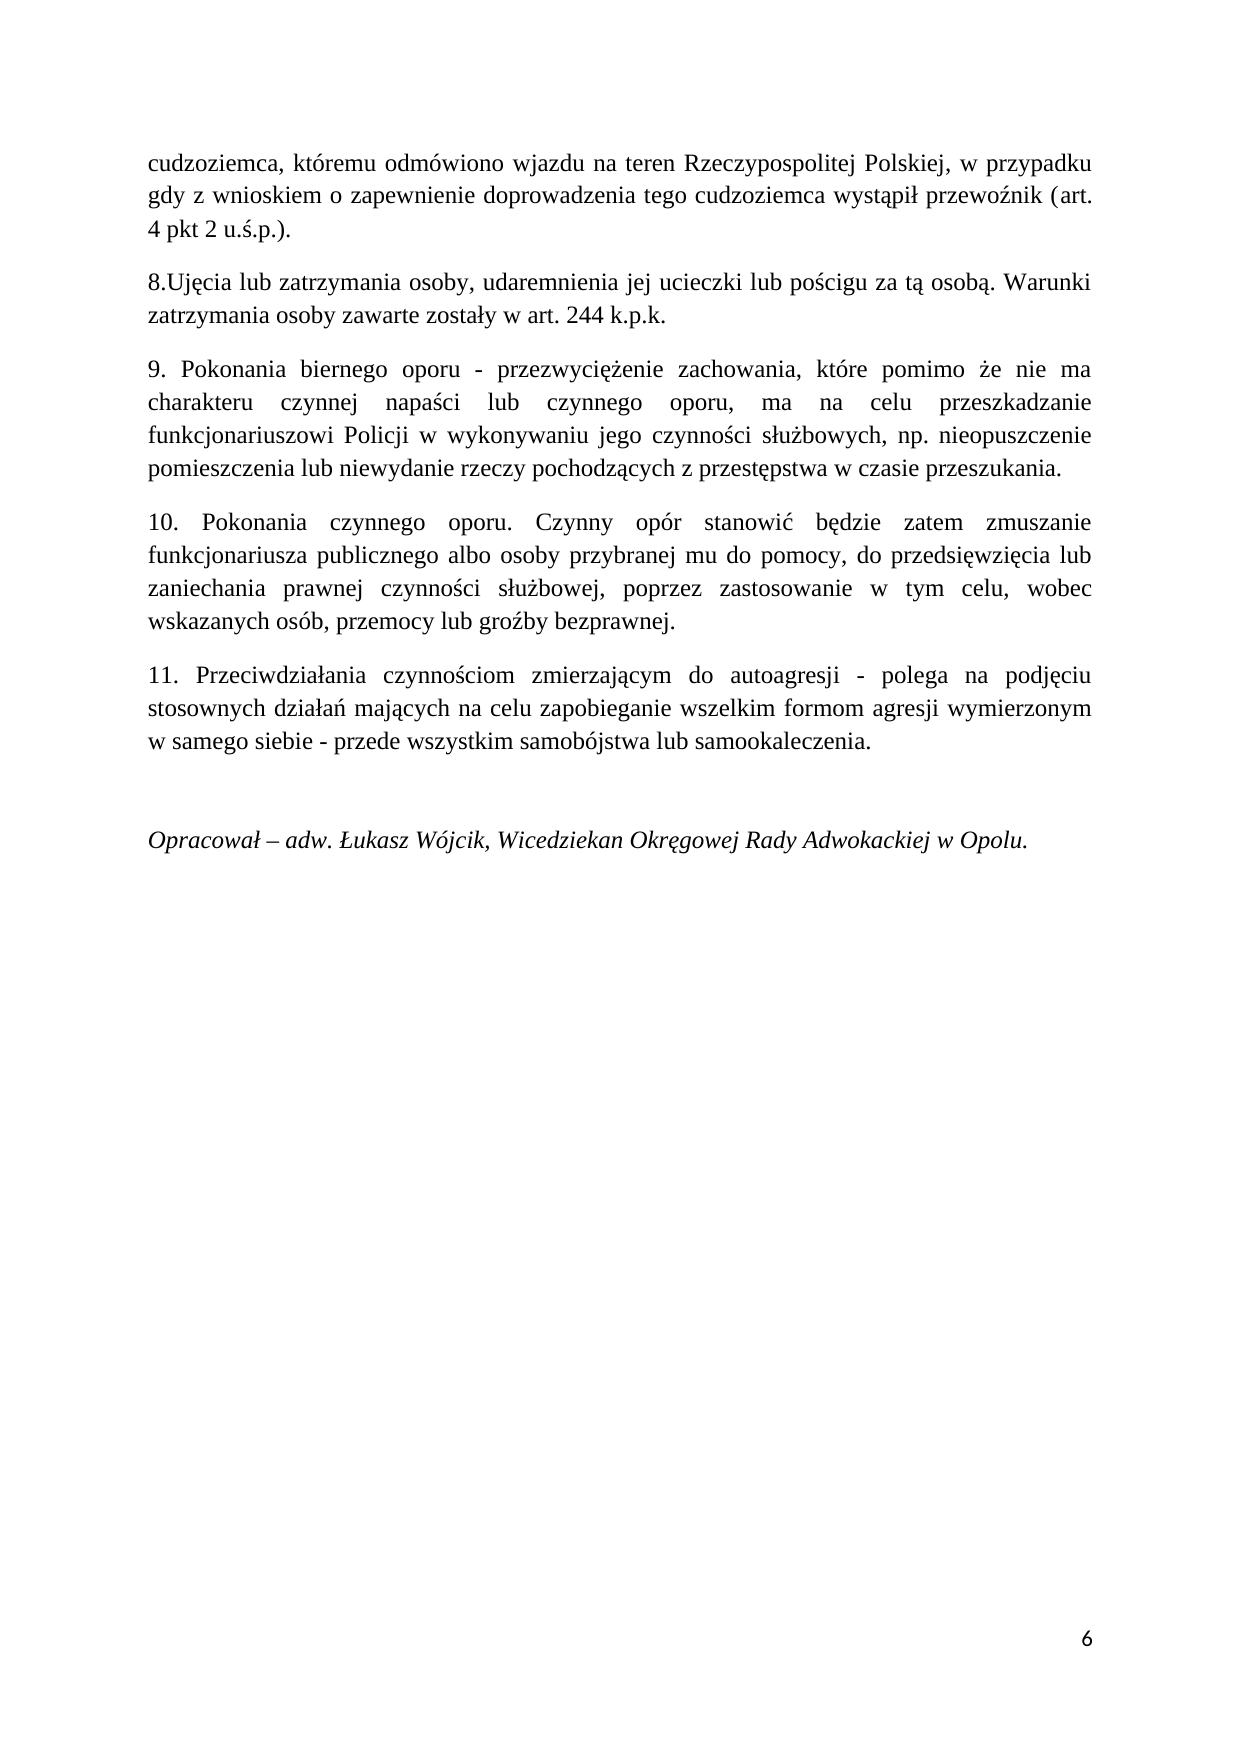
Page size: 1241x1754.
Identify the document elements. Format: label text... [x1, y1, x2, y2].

text Opracował – adw. Łukasz Wójcik, Wicedziekan Okręgowej Rady Adwokackiej w Opolu. [148, 825, 1093, 854]
text 11. Przeciwdziałania czynnościom zmierzającym do autoagresji - polega na podjęciu stosownych działań mających na celu zapobieganie wszelkim formom agresji wymierzonym w samego siebie - przede wszystkim samobójstwa lub samookaleczenia. [148, 660, 1093, 755]
text 8.Ujęcia lub zatrzymania osoby, udaremnienia jej ucieczki lub pościgu za tą osobą. Warunki zatrzymania osoby zawarte zostały w art. 244 k.p.k. [148, 267, 1093, 329]
text 10. Pokonania czynnego oporu. Czynny opór stanowić będzie zatem zmuszanie funkcjonariusza publicznego albo osoby przybranej mu do pomocy, do przedsięwzięcia lub zaniechania prawnej czynności służbowej, poprzez zastosowanie w tym celu, wobec wskazanych osób, przemocy lub groźby bezprawnej. [148, 507, 1093, 635]
text 9. Pokonania biernego oporu - przezwyciężenie zachowania, które pomimo że nie ma charakteru czynnej napaści lub czynnego oporu, ma na celu przeszkadzanie funkcjonariuszowi Policji w wykonywaniu jego czynności służbowych, np. nieopuszczenie pomieszczenia lub niewydanie rzeczy pochodzących z przestępstwa w czasie przeszukania. [148, 354, 1093, 482]
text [148, 148, 1093, 242]
